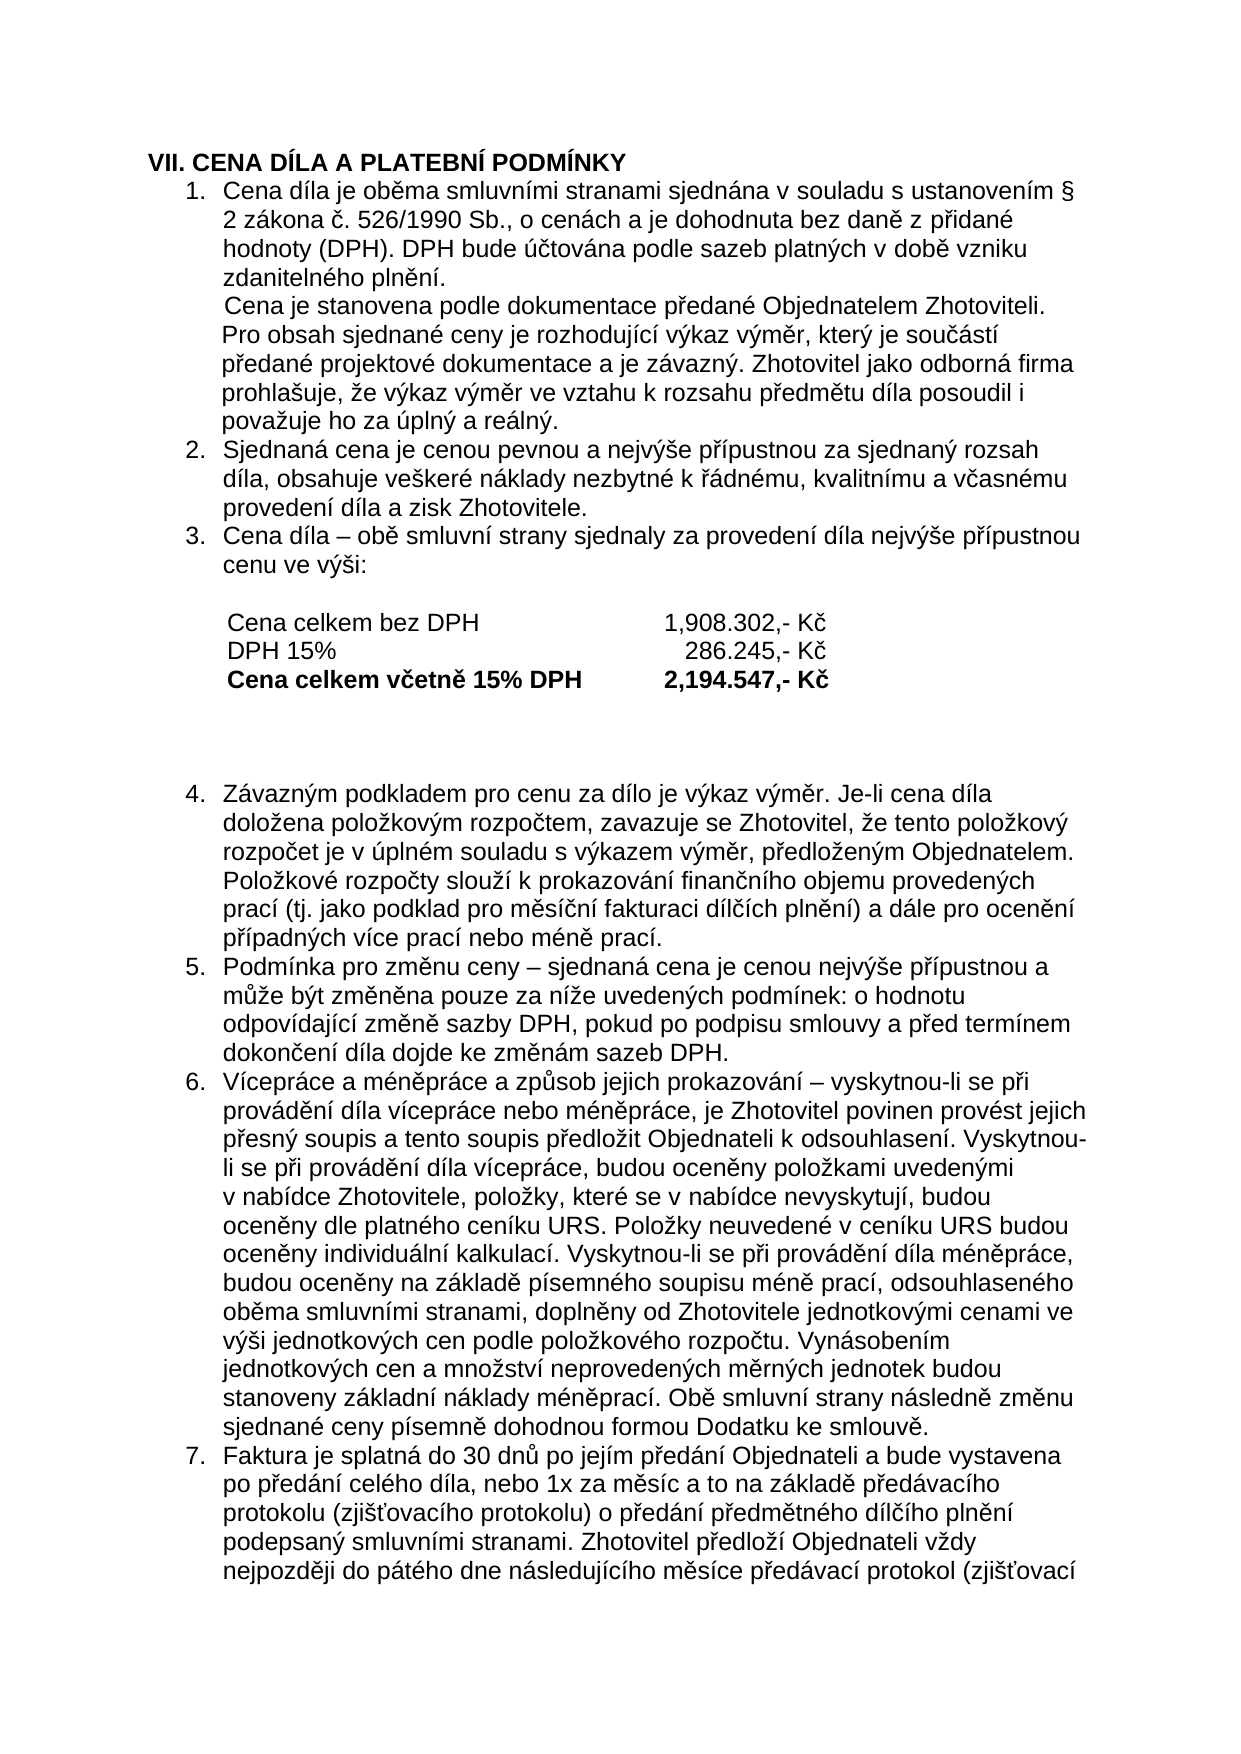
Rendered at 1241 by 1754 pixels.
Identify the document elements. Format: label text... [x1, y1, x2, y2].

list Závazným podkladem pro cenu za dílo je výkaz výměr. Je-li cena díla doložena položkovým rozpočtem, zavazuje se Zhotovitel, že tento položkový rozpočet je v úplném souladu s výkazem výměr, předloženým Objednatelem. Položkové rozpočty slouží k prokazování finančního objemu provedených prací (tj. jako podklad pro měsíční fakturaci dílčích plnění) a dále pro ocenění případných více prací nebo méně prací. [185, 779, 1093, 952]
list Cena díla je oběma smluvními stranami sjednána v souladu s ustanovením § 2 zákona č. 526/1990 Sb., o cenách a je dohodnuta bez daně z přidané hodnoty (DPH). DPH bude účtována podle sazeb platných v době vzniku zdanitelného plnění. [185, 176, 1093, 291]
list Sjednaná cena je cenou pevnou a nejvýše přípustnou za sjednaný rozsah díla, obsahuje veškeré náklady nezbytné k řádnému, kvalitnímu a včasnému provedení díla a zisk Zhotovitele. [185, 435, 1093, 521]
list Cena díla – obě smluvní strany sjednaly za provedení díla nejvýše přípustnou cenu ve výši: [185, 521, 1093, 579]
list Cena celkem bez DPH 1,908.302,- Kč [148, 608, 1093, 636]
list DPH 15% 286.245,- Kč [148, 636, 1093, 665]
list Podmínka pro změnu ceny – sjednaná cena je cenou nejvýše přípustnou a může být změněna pouze za níže uvedených podmínek: o hodnotu odpovídající změně sazby DPH, pokud po podpisu smlouvy a před termínem dokončení díla dojde ke změnám sazeb DPH. [185, 952, 1093, 1067]
list Vícepráce a méněpráce a způsob jejich prokazování – vyskytnou-li se při provádění díla vícepráce nebo méněpráce, je Zhotovitel povinen provést jejich přesný soupis a tento soupis předložit Objednateli k odsouhlasení. Vyskytnou-li se při provádění díla vícepráce, budou oceněny položkami uvedenými v nabídce Zhotovitele, položky, které se v nabídce nevyskytují, budou oceněny dle platného ceníku URS. Položky neuvedené v ceníku URS budou oceněny individuální kalkulací. Vyskytnou-li se při provádění díla méněpráce, budou oceněny na základě písemného soupisu méně prací, odsouhlaseného oběma smluvními stranami, doplněny od Zhotovitele jednotkovými cenami ve výši jednotkových cen podle položkového rozpočtu. Vynásobením jednotkových cen a množství neprovedených měrných jednotek budou stanoveny základní náklady méněprací. Obě smluvní strany následně změnu sjednané ceny písemně dohodnou formou Dodatku ke smlouvě. [185, 1067, 1093, 1441]
text Cena je stanovena podle dokumentace předané Objednatelem Zhotoviteli. [148, 291, 1093, 320]
list VII. CENA DÍLA A PLATEBNÍ PODMÍNKY [148, 148, 1093, 176]
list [185, 1441, 1093, 1584]
text Pro obsah sjednané ceny je rozhodující výkaz výměr, který je součástí předané projektové dokumentace a je závazný. Zhotovitel jako odborná firma prohlašuje, že výkaz výměr ve vztahu k rozsahu předmětu díla posoudil i považuje ho za úplný a reálný. [221, 320, 1093, 435]
list Cena celkem včetně 15% DPH 2,194.547,- Kč [148, 665, 1093, 694]
